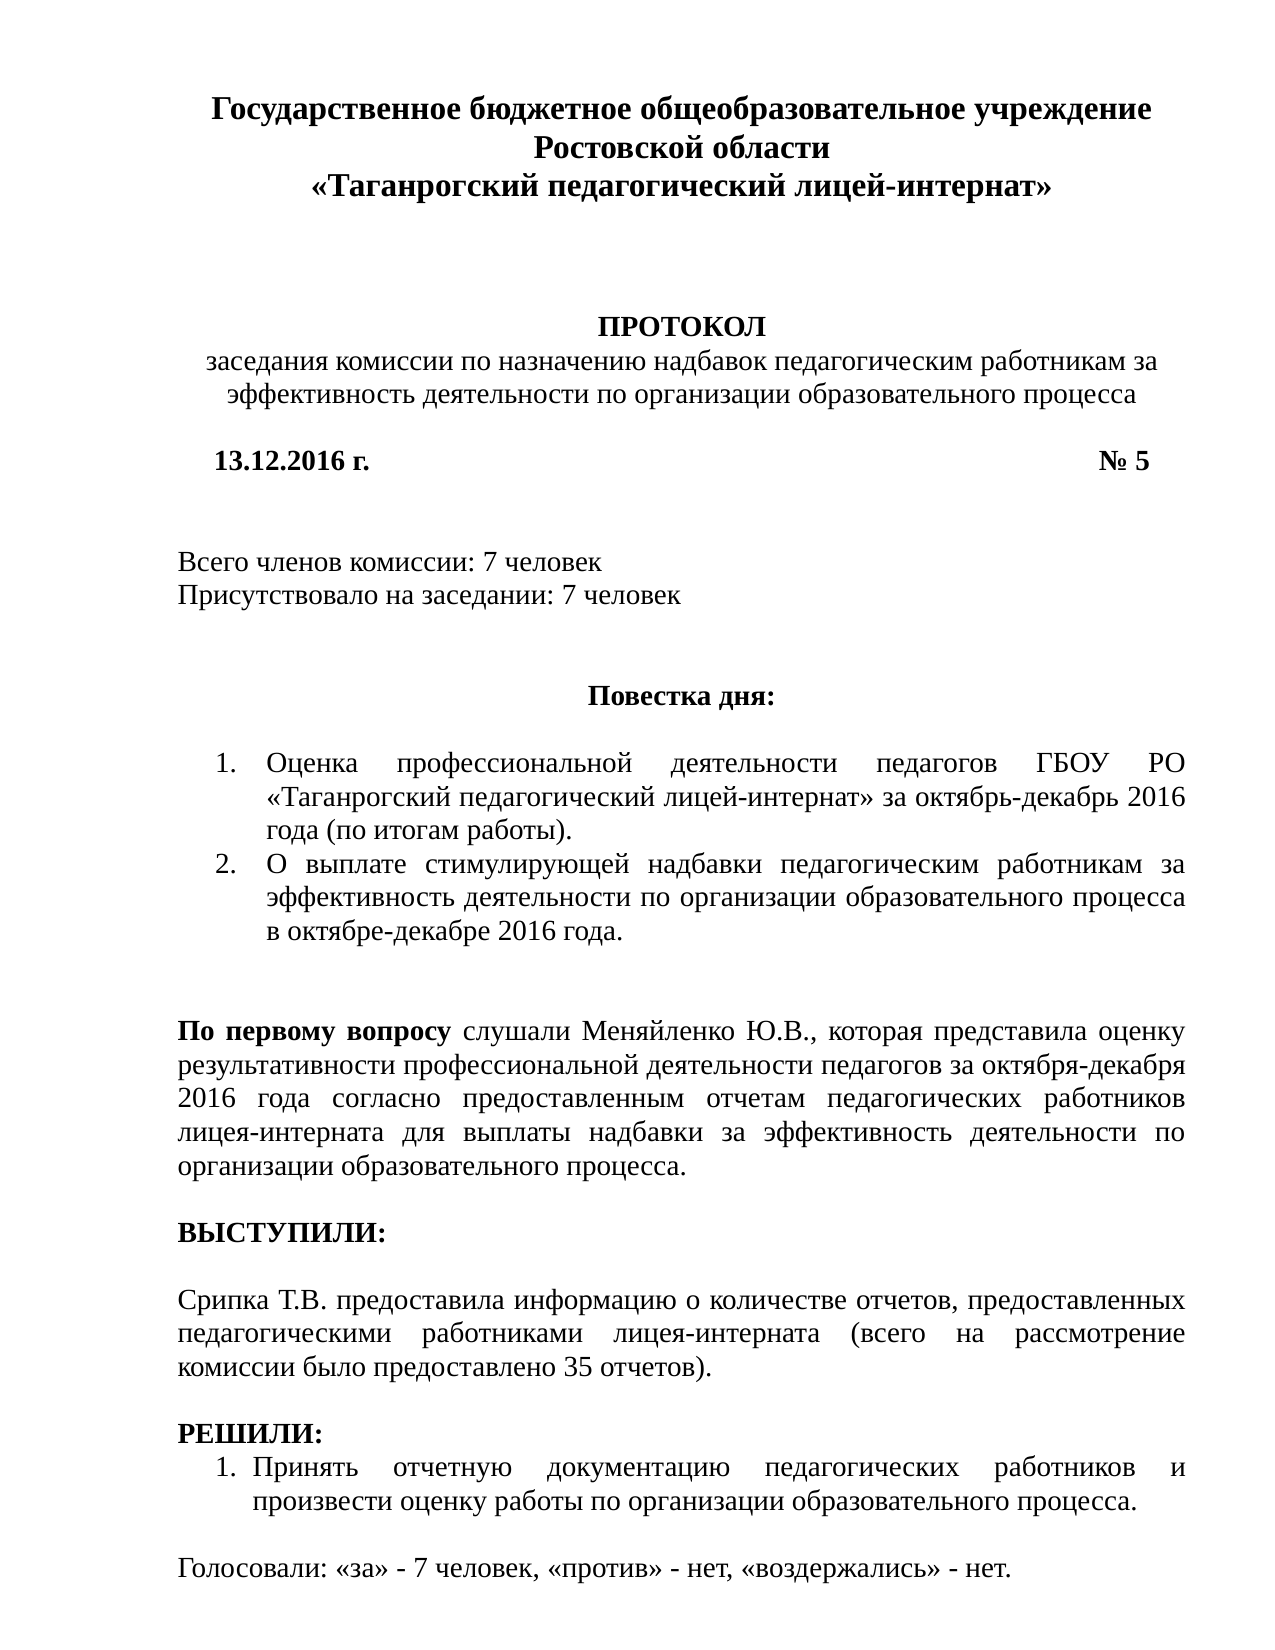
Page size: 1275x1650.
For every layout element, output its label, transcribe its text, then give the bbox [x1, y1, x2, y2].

text ВЫСТУПИЛИ: [177, 1215, 1186, 1248]
text Всего членов комиссии: 7 человек [177, 544, 1186, 577]
text ПРОТОКОЛ [177, 309, 1186, 343]
text Повестка дня: [177, 678, 1186, 712]
text «Таганрогский педагогический лицей-интернат» [177, 165, 1186, 204]
list Оценка профессиональной деятельности педагогов ГБОУ РО «Таганрогский педагогический лицей-интернат» за октябрь-декабрь 2016 года (по итогам работы). [215, 745, 1186, 846]
text Голосовали: «за» - 7 человек, «против» - нет, «воздержались» - нет. [177, 1550, 1186, 1584]
text Государственное бюджетное общеобразовательное учреждение Ростовской области [177, 89, 1186, 165]
text заседания комиссии по назначению надбавок педагогическим работникам за эффективность деятельности по организации образовательного процесса [177, 343, 1186, 410]
text РЕШИЛИ: [177, 1416, 1186, 1449]
list О выплате стимулирующей надбавки педагогическим работникам за эффективность деятельности по организации образовательного процесса в октябре-декабре 2016 года. [215, 846, 1186, 946]
text 13.12.2016 г. № 5 [177, 443, 1186, 477]
list Принять отчетную документацию педагогических работников и произвести оценку работы по организации образовательного процесса. [215, 1449, 1186, 1517]
text Присутствовало на заседании: 7 человек [177, 577, 1186, 611]
text По первому вопросу слушали Меняйленко Ю.В., которая представила оценку результативности профессиональной деятельности педагогов за октября-декабря 2016 года согласно предоставленным отчетам педагогических работников лицея-интерната для выплаты надбавки за эффективность деятельности по организации образовательного процесса. [177, 1013, 1186, 1181]
text Срипка Т.В. предоставила информацию о количестве отчетов, предоставленных педагогическими работниками лицея-интерната (всего на рассмотрение комиссии было предоставлено 35 отчетов). [177, 1282, 1186, 1382]
